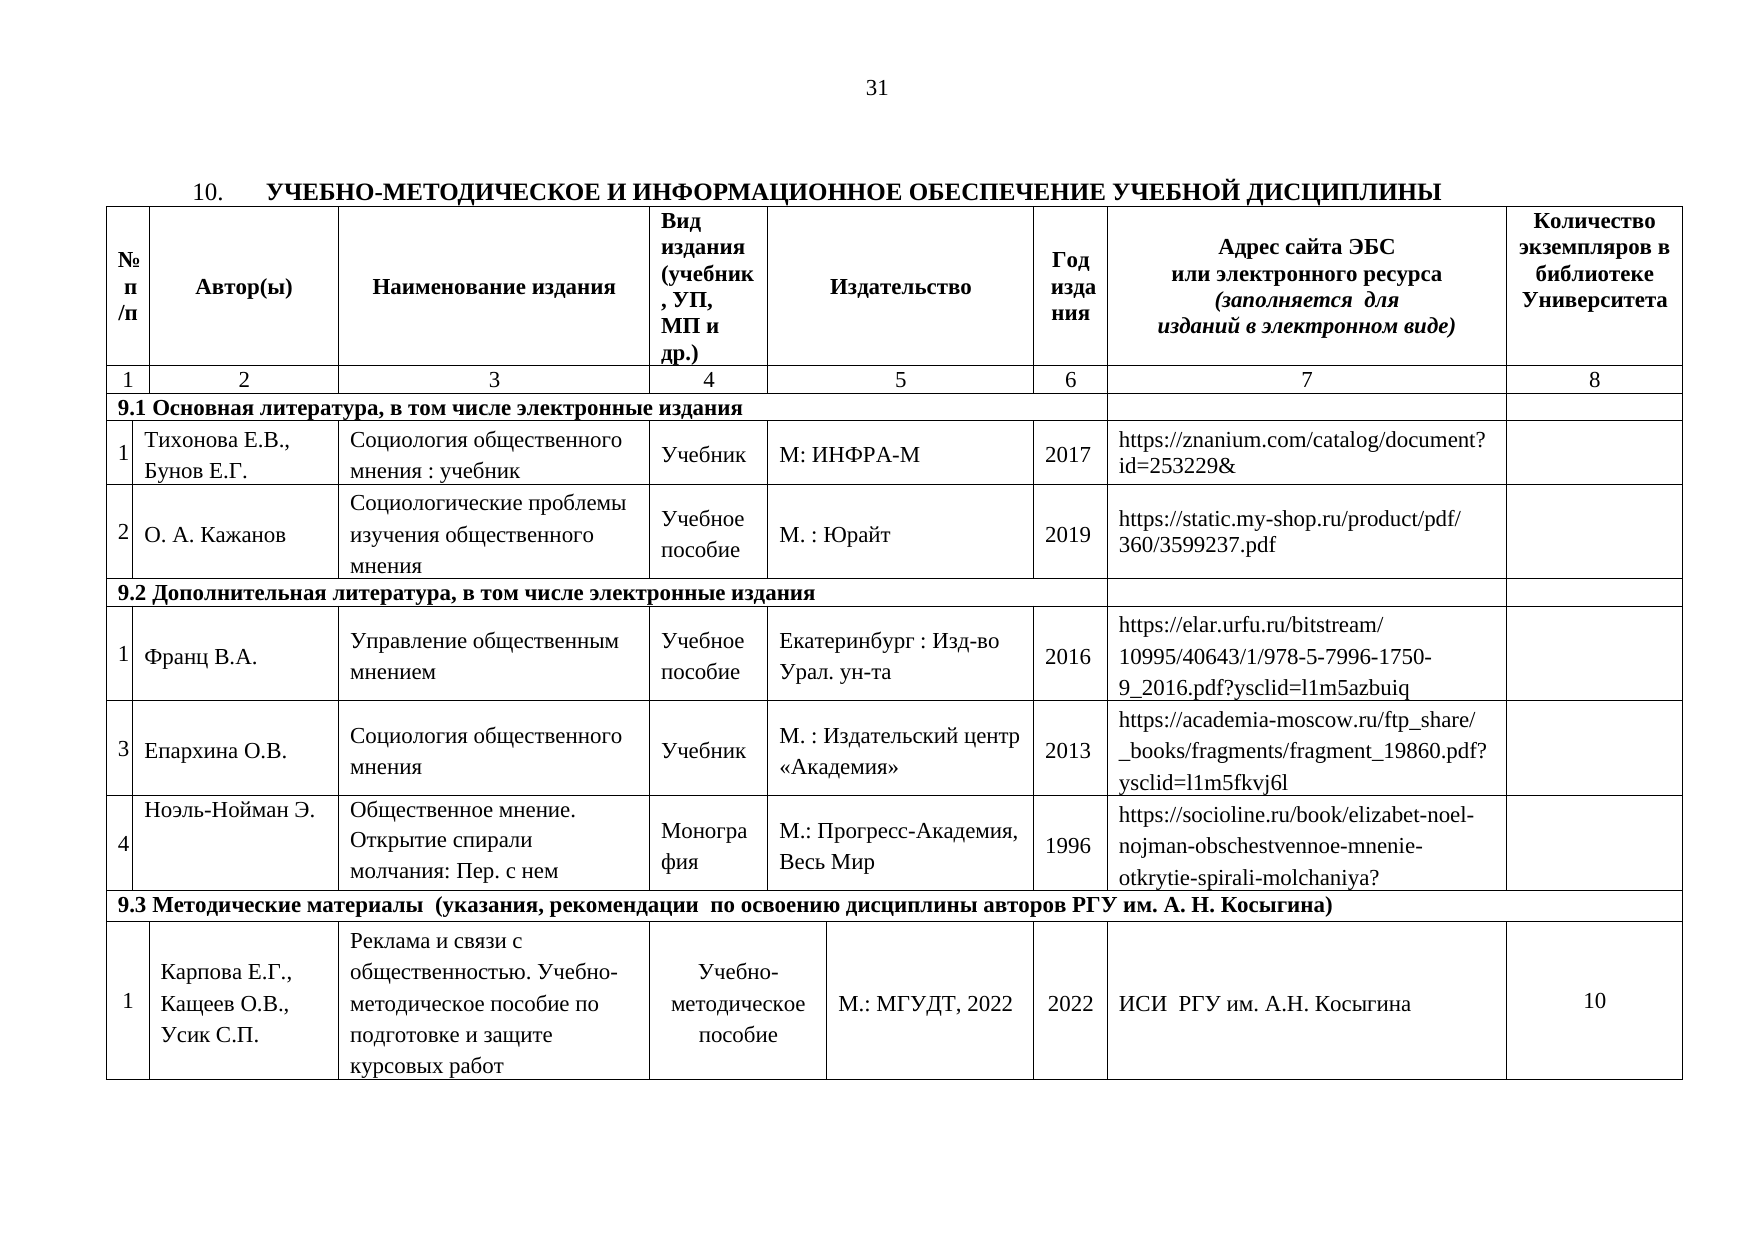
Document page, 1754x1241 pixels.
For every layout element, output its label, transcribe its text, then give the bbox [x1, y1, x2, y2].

table_cell 2017 [1034, 421, 1107, 483]
table_cell Учебник [650, 421, 767, 483]
table_cell Франц В.А. [133, 607, 338, 700]
table_cell М. : Издательский центр «Академия» [768, 701, 1033, 795]
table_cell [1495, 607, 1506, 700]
table_cell 1996 [1034, 796, 1107, 890]
table_cell 8 [1507, 366, 1682, 392]
table_cell Учебник [650, 701, 767, 795]
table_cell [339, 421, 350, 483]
table_cell [1507, 421, 1682, 483]
table_cell 7 [1108, 366, 1506, 392]
table_cell [1507, 607, 1682, 700]
table_cell [1507, 485, 1682, 578]
table_cell 2 [107, 485, 132, 578]
table_cell 10 [1507, 922, 1682, 1078]
table_cell Учебно-методическое пособие [650, 922, 826, 1078]
table_cell 9.3 Методические материалы (указания, рекомендации по освоению дисциплины авторов РГУ им. А. Н. Косыгина) [107, 891, 1682, 921]
table_cell М.: Прогресс-Академия, Весь Мир [768, 796, 1033, 890]
table_header Адрес сайта ЭБС или электронного ресурса (заполняется для изданий в электронном виде) [1108, 207, 1506, 365]
table_header Количество экземпляров в библиотеке Университета [1507, 207, 1682, 365]
table_cell 3 [339, 366, 649, 392]
table_header Издательство [768, 207, 1033, 365]
table_header Год издания [1034, 207, 1107, 365]
table_header Наименование издания [339, 207, 649, 365]
table_cell Монография [650, 796, 767, 890]
table_cell Социология общественного мнения [339, 701, 649, 795]
table_cell Общественное мнение. Открытие спирали молчания: Пер. с нем [339, 796, 649, 890]
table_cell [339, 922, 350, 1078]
table_cell 2022 [1034, 922, 1107, 1078]
table_cell 2019 [1034, 485, 1107, 578]
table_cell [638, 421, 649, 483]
table_cell 9.2 Дополнительная литература, в том числе электронные издания [107, 579, 1107, 606]
table_cell Управление общественным мнением [339, 607, 649, 700]
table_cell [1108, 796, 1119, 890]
table_cell [1507, 701, 1682, 795]
table_cell О. А. Кажанов [133, 485, 338, 578]
table_cell Учебное пособие [650, 485, 767, 578]
table_cell 2013 [1034, 701, 1107, 795]
table_cell 1 [107, 366, 149, 392]
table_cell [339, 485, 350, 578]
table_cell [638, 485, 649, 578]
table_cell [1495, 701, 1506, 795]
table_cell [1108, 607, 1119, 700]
table_cell [1108, 579, 1506, 606]
table_cell Ноэль-Нойман Э. [133, 796, 338, 890]
table_cell [1507, 796, 1682, 890]
table_cell 5 [768, 366, 1033, 392]
table_cell Епархина О.В. [133, 701, 338, 795]
table_cell М: ИНФРА-М [768, 421, 1033, 483]
table_cell М. : Юрайт [768, 485, 1033, 578]
table_cell М.: МГУДТ, 2022 [827, 922, 1033, 1078]
table_header Вид издания (учебник, УП, МП и др.) [650, 207, 767, 365]
table_cell 9.1 Основная литература, в том числе электронные издания [107, 394, 1107, 420]
table_header Автор(ы) [150, 207, 338, 365]
table_cell 4 [107, 796, 132, 890]
table_cell https://znanium.com/catalog/document?id=253229& [1108, 421, 1506, 483]
table_cell 3 [107, 701, 132, 795]
table_cell 6 [1034, 366, 1107, 392]
table_cell 2016 [1034, 607, 1107, 700]
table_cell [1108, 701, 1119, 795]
table_cell [1507, 394, 1682, 420]
table_cell 1 [107, 607, 132, 700]
table_cell ИСИ РГУ им. А.Н. Косыгина [1108, 922, 1506, 1078]
table_cell Екатеринбург : Изд-во Урал. ун-та [768, 607, 1033, 700]
table_cell Карпова Е.Г., Кащеев О.В., Усик С.П. [150, 922, 338, 1078]
table_cell 2 [150, 366, 338, 392]
table_cell 4 [650, 366, 767, 392]
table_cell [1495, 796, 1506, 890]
table_cell https://static.my-shop.ru/product/pdf/360/3599237.pdf [1108, 485, 1506, 578]
table_cell Учебное пособие [650, 607, 767, 700]
table_header № п/п [107, 207, 149, 365]
table_cell [1507, 579, 1682, 606]
table_cell 1 [107, 421, 132, 483]
table_cell [1108, 394, 1506, 420]
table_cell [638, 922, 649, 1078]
list УЧЕБНО-МЕТОДИЧЕСКОЕ И ИНФОРМАЦИОННОЕ ОБЕСПЕЧЕНИЕ УЧЕБНОЙ ДИСЦИПЛИНЫ [192, 177, 1636, 206]
table_cell 1 [107, 922, 149, 1078]
